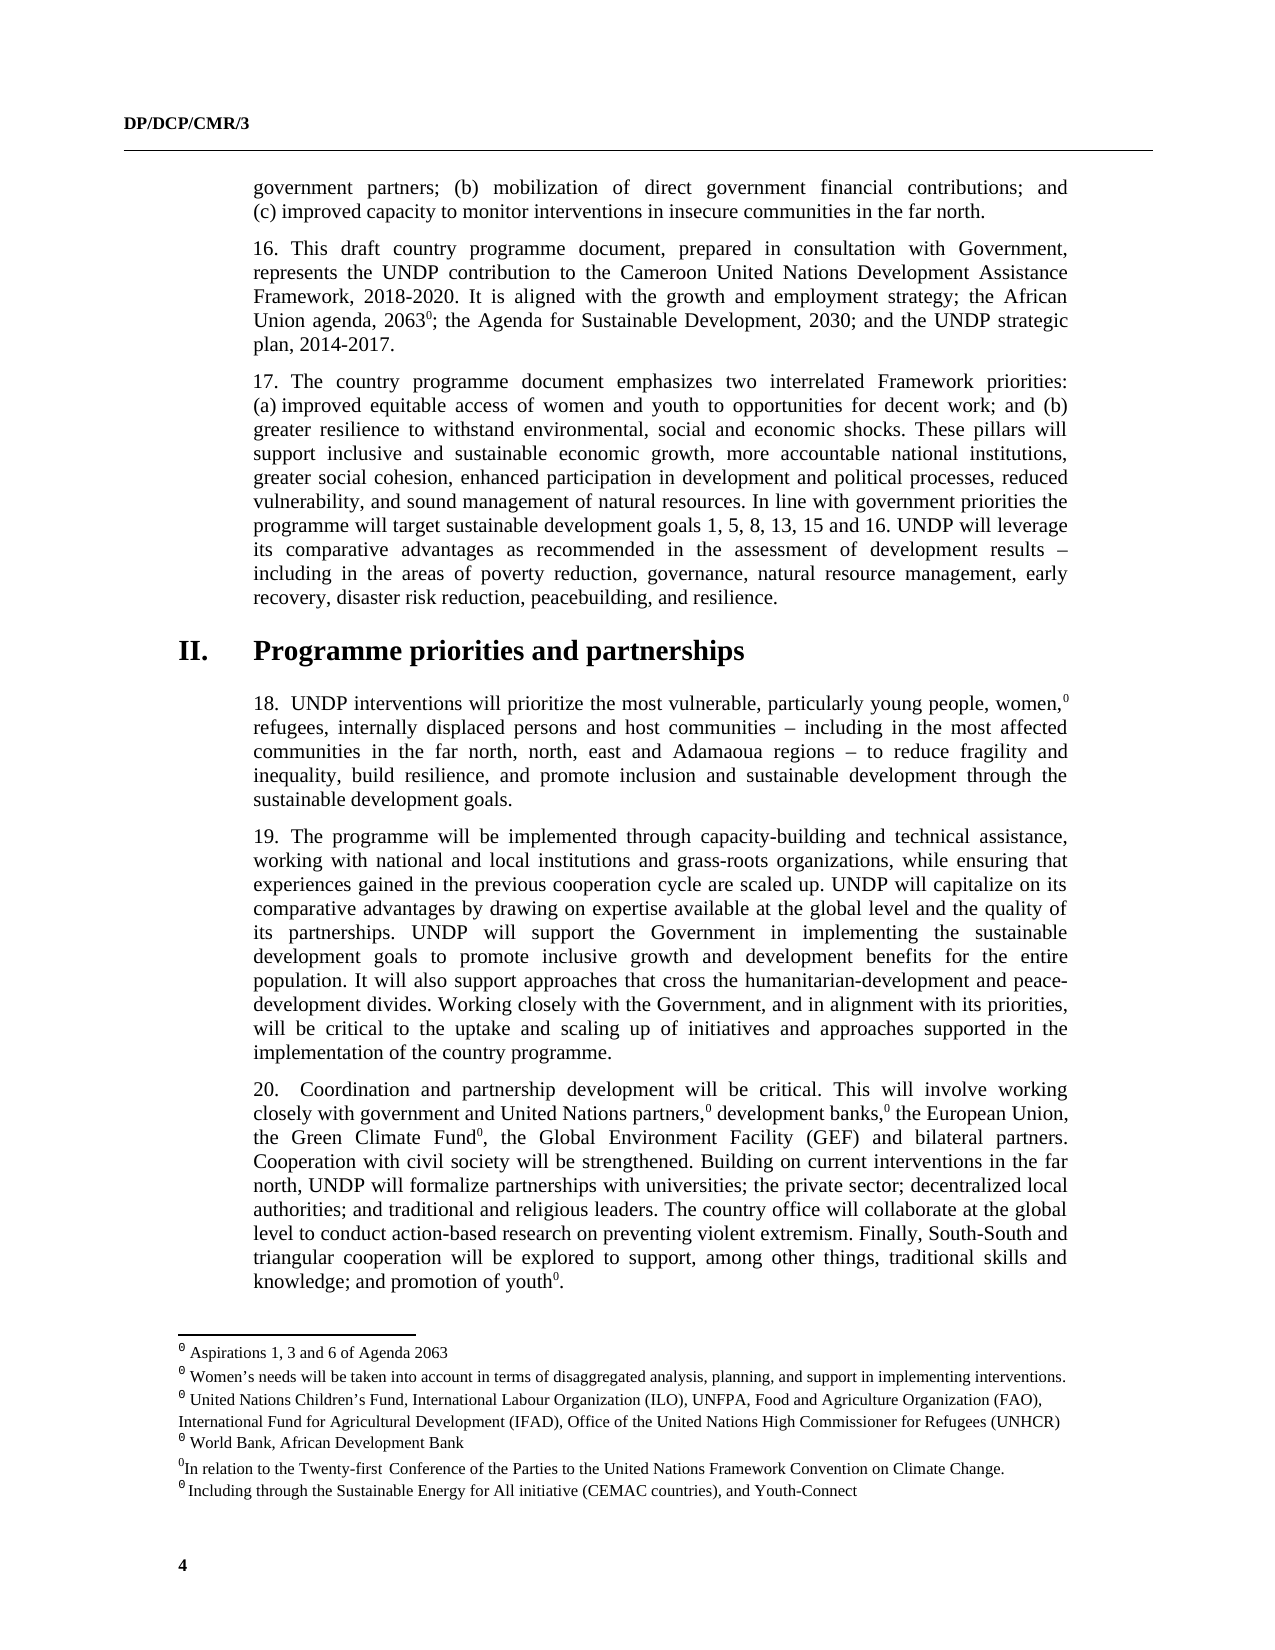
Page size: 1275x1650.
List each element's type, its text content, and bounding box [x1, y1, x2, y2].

list The programme will be implemented through capacity-building and technical assistance, working with national and local institutions and grass-roots organizations, while ensuring that experiences gained in the previous cooperation cycle are scaled up. UNDP will capitalize on its comparative advantages by drawing on expertise available at the global level and the quality of its partnerships. UNDP will support the Government in implementing the sustainable development goals to promote inclusive growth and development benefits for the entire population. It will also support approaches that cross the humanitarian-development and peace-development divides. Working closely with the Government, and in alignment with its priorities, will be critical to the uptake and scaling up of initiatives and approaches supported in the implementation of the country programme. [253, 824, 1069, 1064]
list II. Programme priorities and partnerships [178, 633, 1069, 667]
list This draft country programme document, prepared in consultation with Government, represents the UNDP contribution to the Cameroon United Nations Development Assistance Framework, 2018-2020. It is aligned with the growth and employment strategy; the African Union agenda, 2063; the Agenda for Sustainable Development, 2030; and the UNDP strategic plan, 2014-2017. [252, 236, 1069, 356]
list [252, 175, 1069, 223]
list Coordination and partnership development will be critical. This will involve working closely with government and United Nations partners, development banks, the European Union, the Green Climate Fund, the Global Environment Facility (GEF) and bilateral partners. Cooperation with civil society will be strengthened. Building on current interventions in the far north, UNDP will formalize partnerships with universities; the private sector; decentralized local authorities; and traditional and religious leaders. The country office will collaborate at the global level to conduct action-based research on preventing violent extremism. Finally, South-South and triangular cooperation will be explored to support, among other things, traditional skills and knowledge; and promotion of youth. [253, 1077, 1069, 1293]
list UNDP interventions will prioritize the most vulnerable, particularly young people, women, refugees, internally displaced persons and host communities – including in the most affected communities in the far north, north, east and Adamaoua regions – to reduce fragility and inequality, build resilience, and promote inclusion and sustainable development through the sustainable development goals. [253, 691, 1069, 811]
list The country programme document emphasizes two interrelated Framework priorities: (a) improved equitable access of women and youth to opportunities for decent work; and (b) greater resilience to withstand environmental, social and economic shocks. These pillars will support inclusive and sustainable economic growth, more accountable national institutions, greater social cohesion, enhanced participation in development and political processes, reduced vulnerability, and sound management of natural resources. In line with government priorities the programme will target sustainable development goals 1, 5, 8, 13, 15 and 16. UNDP will leverage its comparative advantages as recommended in the assessment of development results – including in the areas of poverty reduction, governance, natural resource management, early recovery, disaster risk reduction, peacebuilding, and resilience. [252, 368, 1069, 609]
